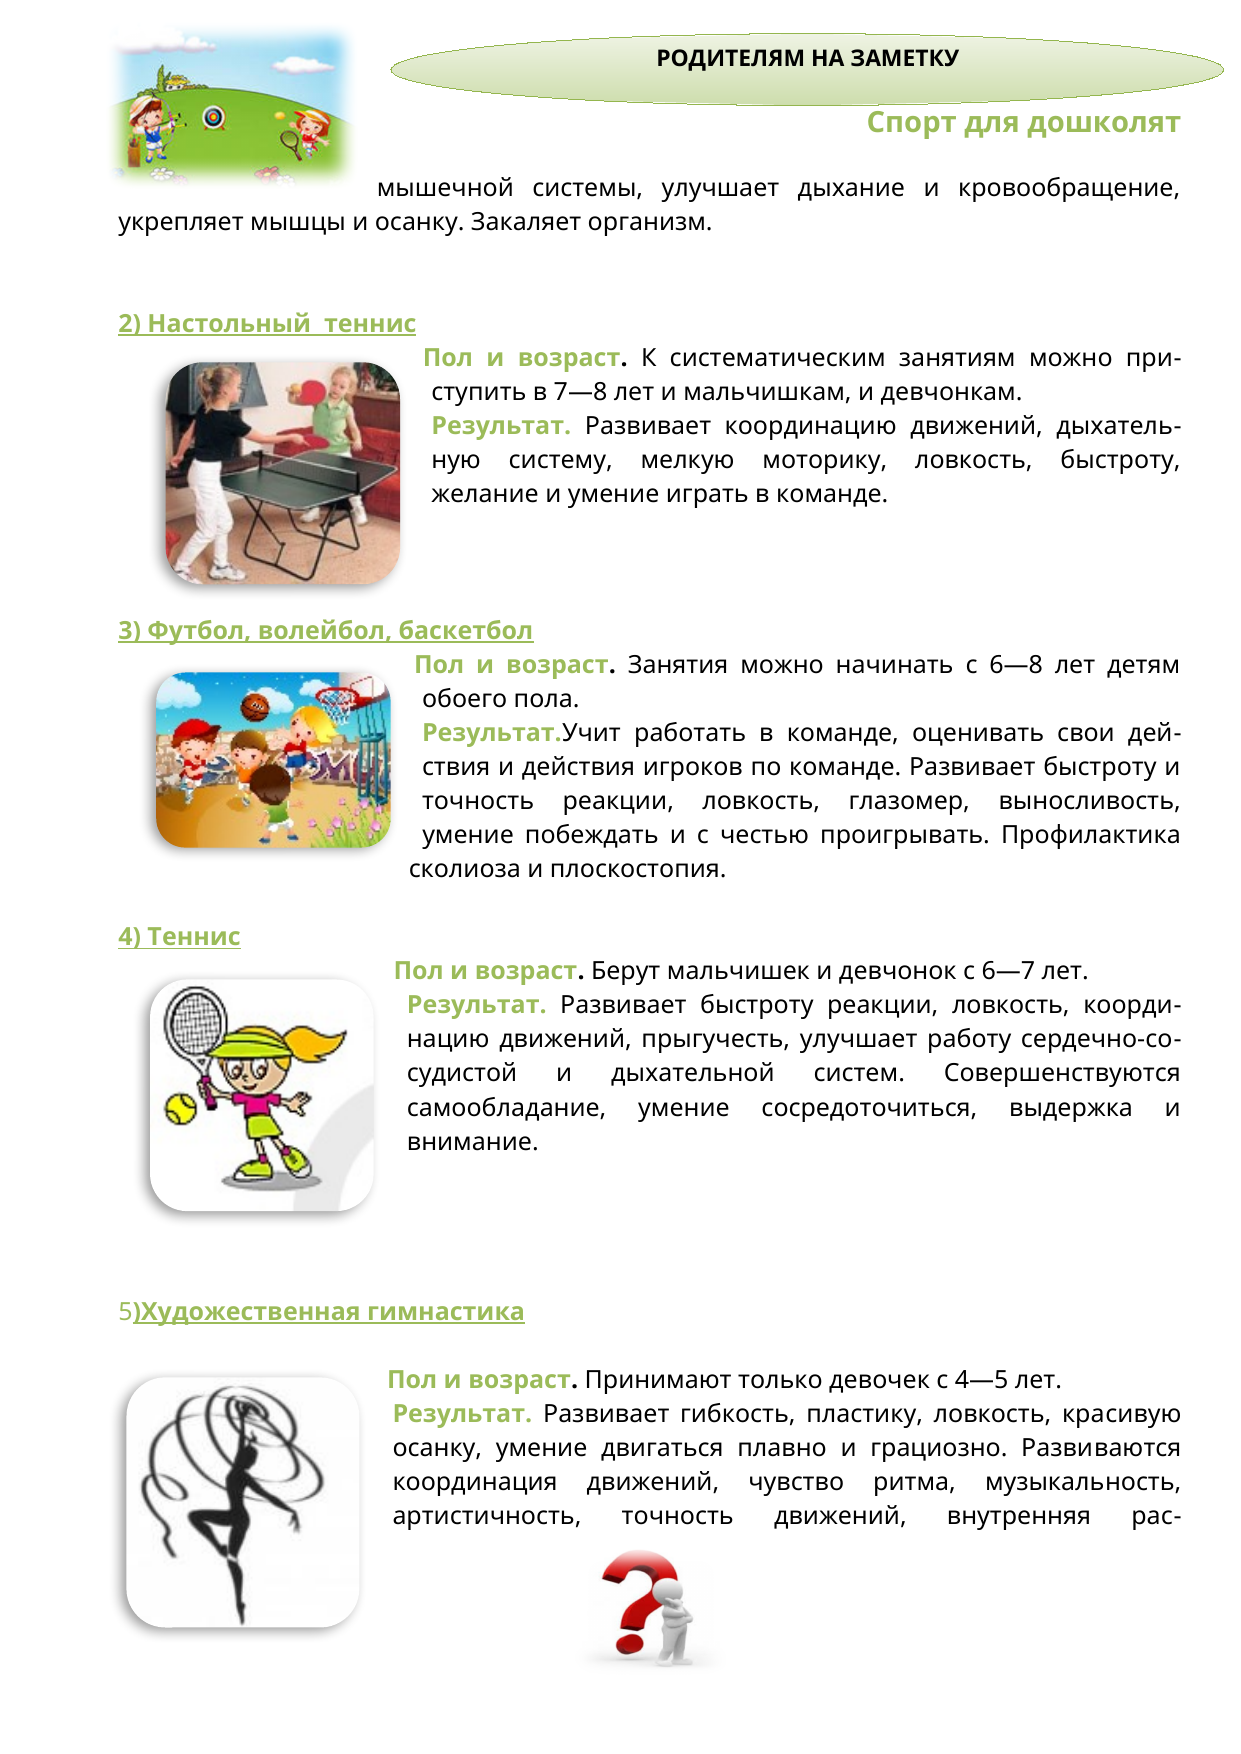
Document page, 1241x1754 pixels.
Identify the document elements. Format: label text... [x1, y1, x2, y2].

text Пол и возраст. Занятия можно начинать с 6—8 лет детям обоего пола. [118, 646, 1181, 714]
picture [134, 50, 330, 161]
picture [150, 1157, 374, 1212]
text 5)Художественная гимнастика [118, 1293, 1181, 1328]
text Результат.Учит работать в команде, оценивать свои действия и действия игроков по команде. Развивает быстроту и точность реакции, ловкость, глазомер, выносливость, умение побеждать и с честью проигрывать. Профилактика сколиоза и плоскостопия. [118, 714, 1181, 885]
text 3) Футбол, волейбол, баскетбол [118, 612, 1181, 646]
text 4) Теннис [118, 919, 1181, 953]
text 2) Настольный теннис [118, 306, 1181, 340]
text Пол и возраст. К систематическим занятиям можно приступить в 7—8 лет и мальчишкам, и девчонкам. [118, 340, 1181, 408]
text Пол и возраст. Принимают только девочек с 4—5 лет. [118, 1362, 1181, 1396]
text Результат. Развивает координацию движений, дыхательную систему, мелкую моторику, ловкость, быстроту, желание и умение играть в команде. [118, 408, 1181, 510]
picture [165, 510, 401, 585]
text Пол и возраст. Берут мальчишек и девчонок с 6—7 лет. [118, 953, 1181, 987]
picture [599, 1572, 703, 1651]
picture [126, 1532, 360, 1628]
text Результат. Развивает быстроту реакции, ловкость, координацию движений, прыгучесть, улучшает работу сердечно-сосудистой и дыхательной систем. Совершенствуются самообладание, умение сосредоточиться, выдержка и внимание. [118, 987, 1181, 1157]
